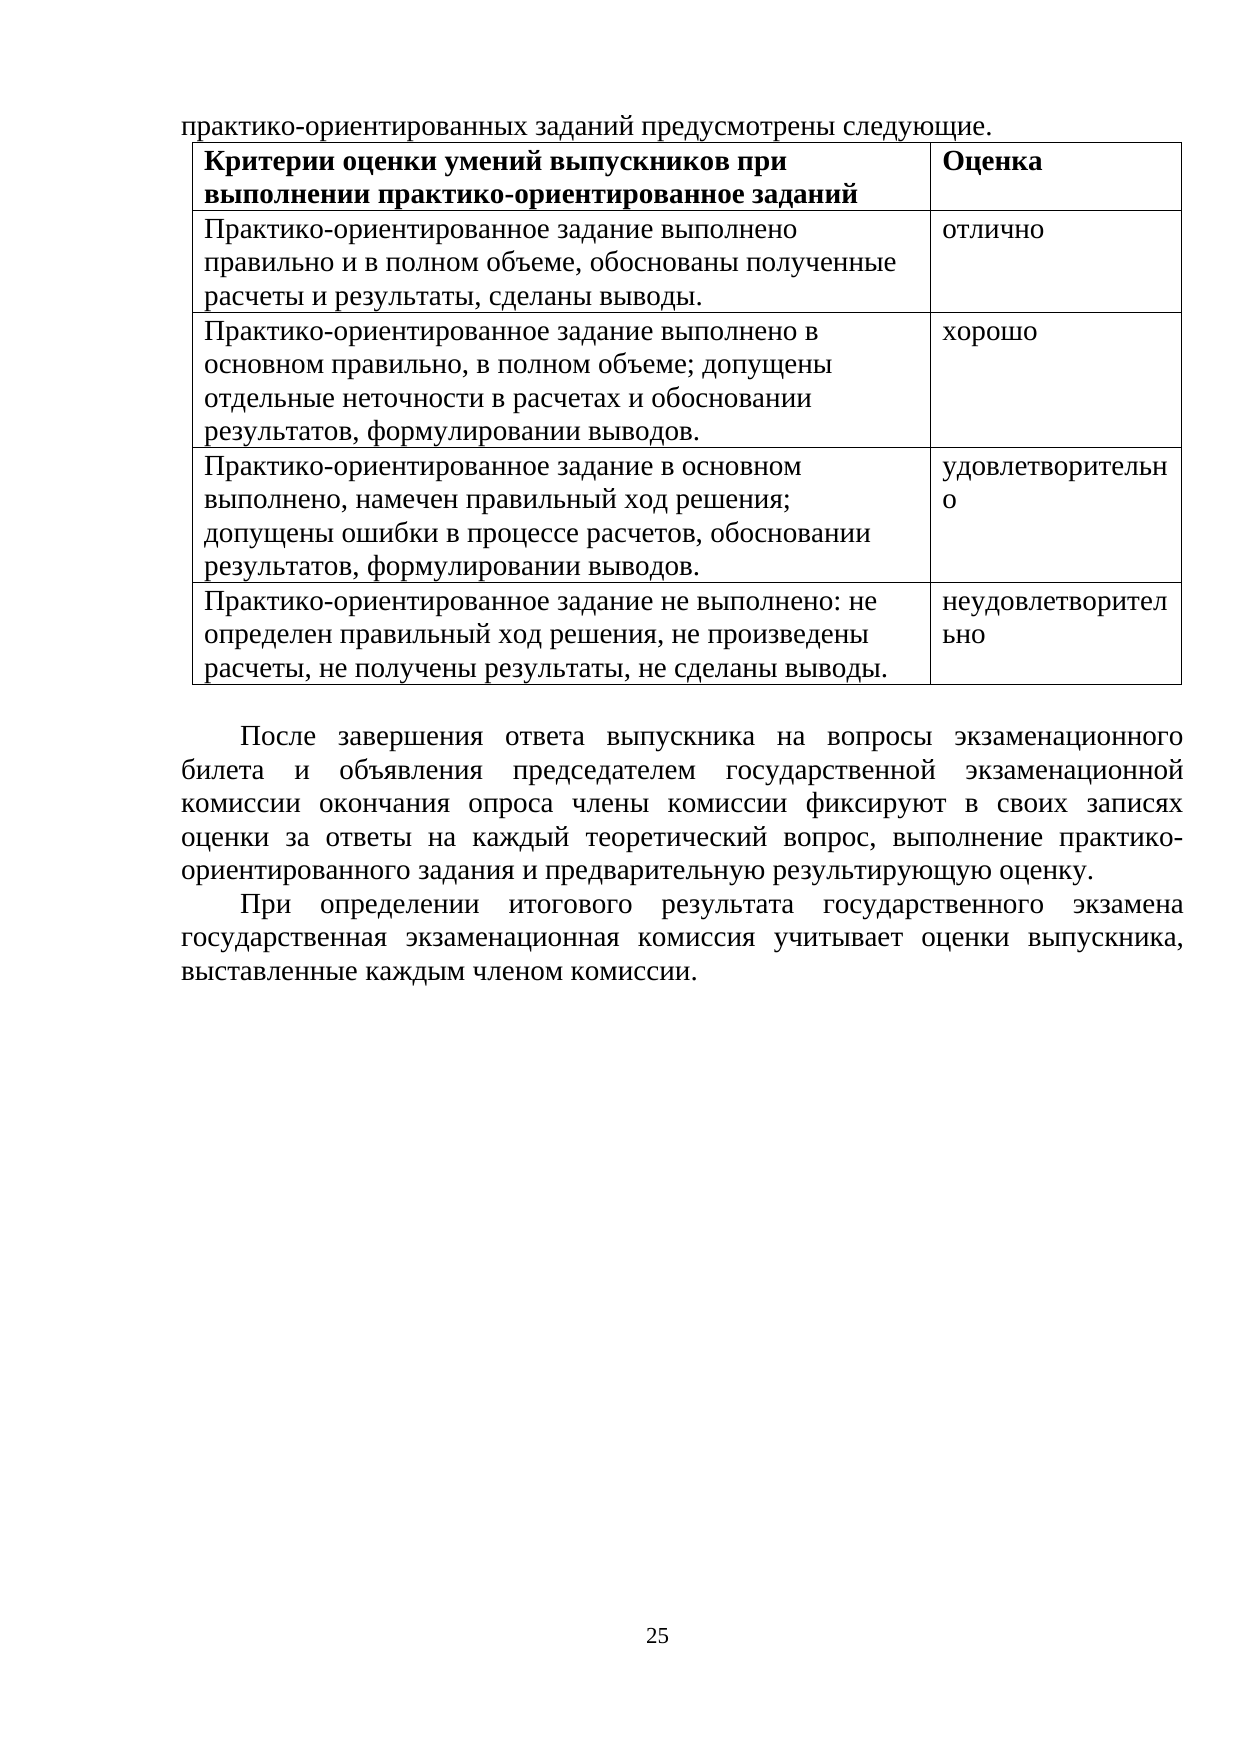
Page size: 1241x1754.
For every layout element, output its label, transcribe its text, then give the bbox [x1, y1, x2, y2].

table_cell неудовлетворительно [931, 583, 1181, 684]
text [181, 108, 1170, 142]
text После завершения ответа выпускника на вопросы экзаменационного билета и объявления председателем государственной экзаменационной комиссии окончания опроса члены комиссии фиксируют в своих записях оценки за ответы на каждый теоретический вопрос, выполнение практико-ориентированного задания и предварительную результирующую оценку. [181, 718, 1184, 886]
table_cell Практико-ориентированное задание выполнено правильно и в полном объеме, обоснованы полученные расчеты и результаты, сделаны выводы. [193, 211, 930, 312]
text При определении итогового результата государственного экзамена государственная экзаменационная комиссия учитывает оценки выпускника, выставленные каждым членом комиссии. [181, 886, 1184, 987]
table_header Критерии оценки умений выпускников при выполнении практико-ориентированное заданий [193, 143, 930, 210]
table_cell Практико-ориентированное задание в основном выполнено, намечен правильный ход решения; допущены ошибки в процессе расчетов, обосновании результатов, формулировании выводов. [193, 448, 930, 582]
table_cell Практико-ориентированное задание выполнено в основном правильно, в полном объеме; допущены отдельные неточности в расчетах и обосновании результатов, формулировании выводов. [193, 313, 930, 447]
table_cell хорошо [931, 313, 1181, 447]
table_cell Практико-ориентированное задание не выполнено: не определен правильный ход решения, не произведены расчеты, не получены результаты, не сделаны выводы. [193, 583, 930, 684]
table_cell удовлетворительно [931, 448, 1181, 582]
table_header Оценка [931, 143, 1181, 210]
table_cell отлично [931, 211, 1181, 312]
